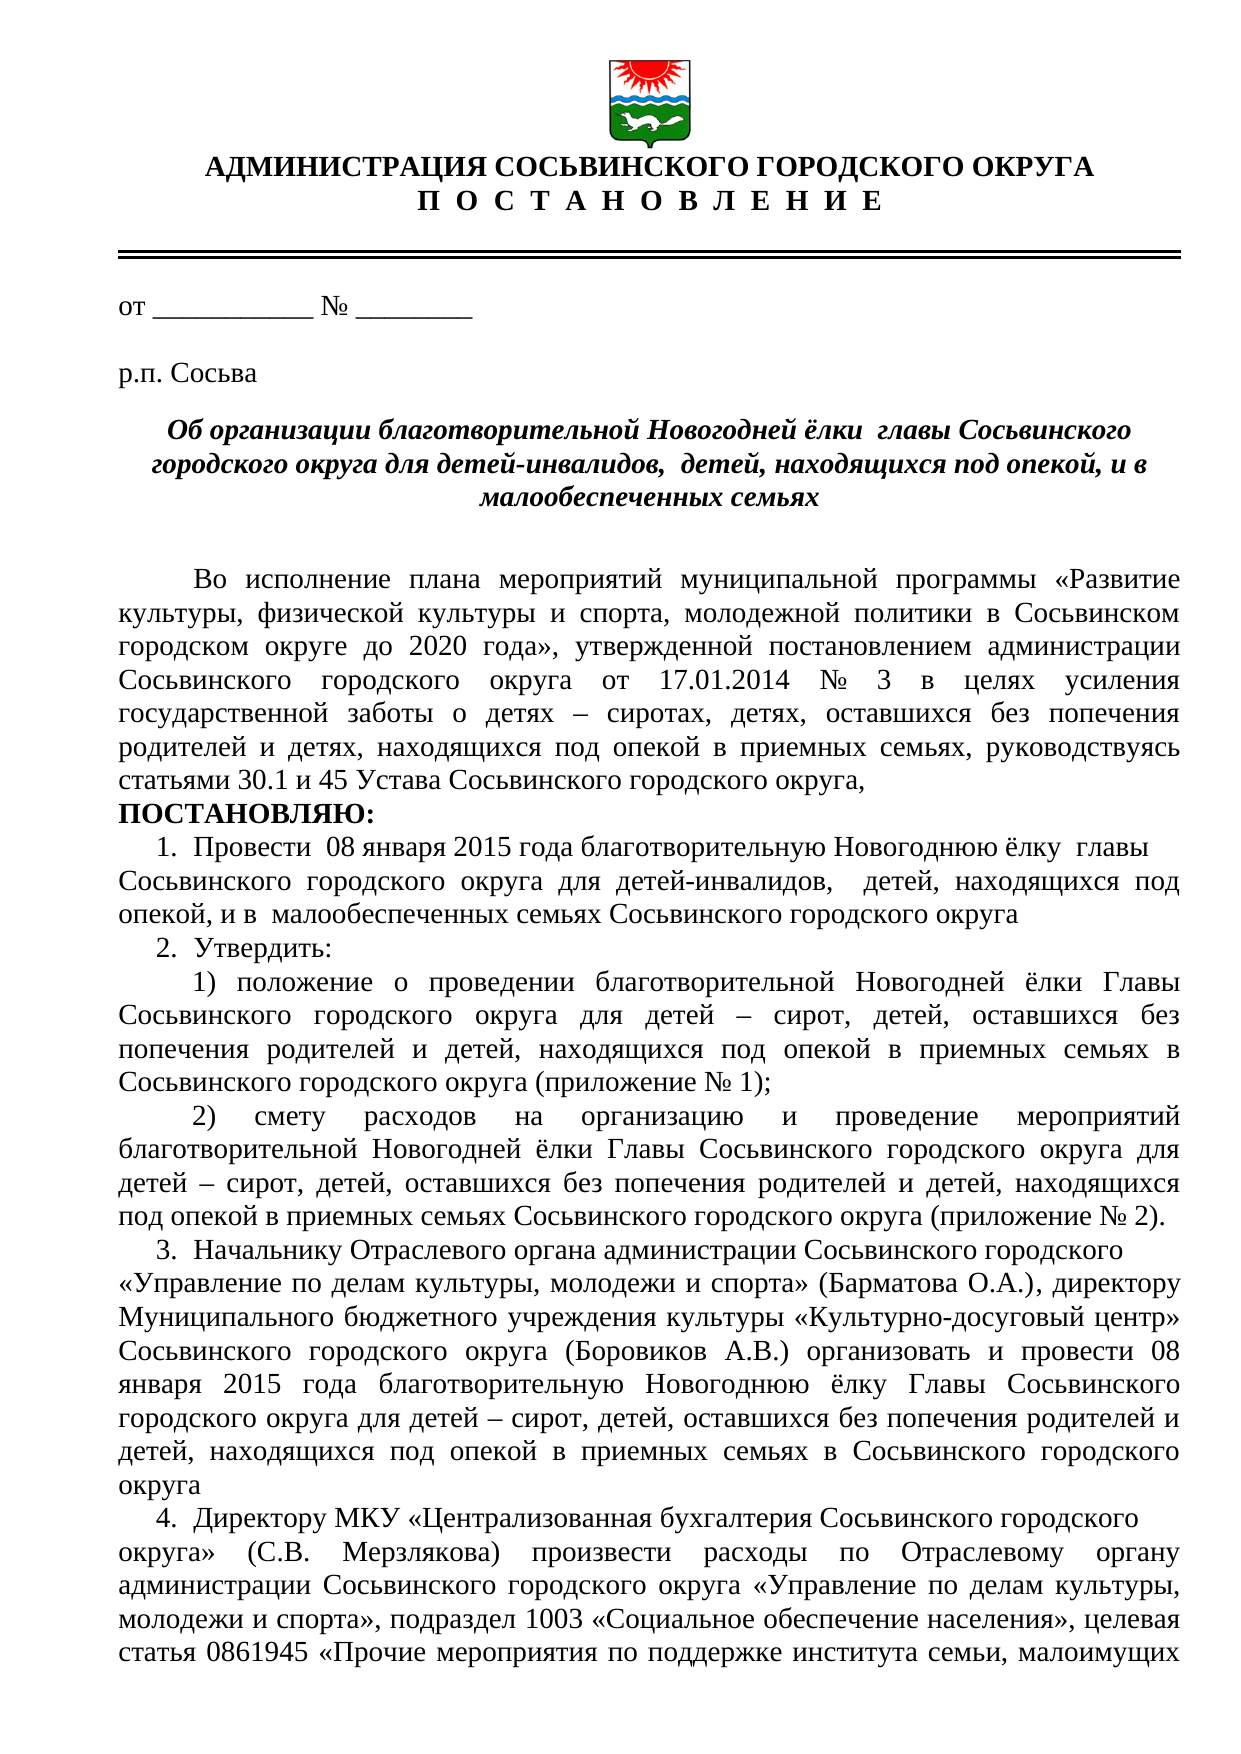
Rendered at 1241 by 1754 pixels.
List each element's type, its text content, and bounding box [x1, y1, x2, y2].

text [118, 1534, 1181, 1668]
text АДМИНИСТРАЦИЯ СОСЬВИНСКОГО ГОРОДСКОГО ОКРУГА [118, 149, 1181, 183]
text р.п. Сосьва [118, 355, 1181, 388]
text от ___________ № ________ [118, 288, 1181, 321]
list Директору МКУ «Централизованная бухгалтерия Сосьвинского городского [156, 1500, 1181, 1534]
picture [607, 59, 692, 149]
text Сосьвинского городского округа для детей-инвалидов, детей, находящихся под опекой, и в малообеспеченных семьях Сосьвинского городского округа [118, 863, 1181, 930]
text Во исполнение плана мероприятий муниципальной программы «Развитие культуры, физической культуры и спорта, молодежной политики в Сосьвинском городском округе до 2020 года», утвержденной постановлением администрации Сосьвинского городского округа от 17.01.2014 № 3 в целях усиления государственной заботы о детях – сиротах, детях, оставшихся без попечения родителей и детях, находящихся под опекой в приемных семьях, руководствуясь статьями 30.1 и 45 Устава Сосьвинского городского округа, [118, 561, 1181, 796]
list Утвердить: [156, 930, 1181, 964]
subtitle Об организации благотворительной Новогодней ёлки главы Сосьвинского городского округа для детей-инвалидов, детей, находящихся под опекой, и в малообеспеченных семьях [118, 412, 1181, 513]
list Начальнику Отраслевого органа администрации Сосьвинского городского [156, 1232, 1181, 1266]
text «Управление по делам культуры, молодежи и спорта» (Барматова О.А.), директору Муниципального бюджетного учреждения культуры «Культурно-досуговый центр» Сосьвинского городского округа (Боровиков А.В.) организовать и провести 08 января 2015 года благотворительную Новогоднюю ёлку Главы Сосьвинского городского округа для детей – сирот, детей, оставшихся без попечения родителей и детей, находящихся под опекой в приемных семьях в Сосьвинского городского округа [118, 1266, 1181, 1500]
text 2) смету расходов на организацию и проведение мероприятий благотворительной Новогодней ёлки Главы Сосьвинского городского округа для детей – сирот, детей, оставшихся без попечения родителей и детей, находящихся под опекой в приемных семьях Сосьвинского городского округа (приложение № 2). [118, 1098, 1181, 1232]
text 1) положение о проведении благотворительной Новогодней ёлки Главы Сосьвинского городского округа для детей – сирот, детей, оставшихся без попечения родителей и детей, находящихся под опекой в приемных семьях в Сосьвинского городского округа (приложение № 1); [118, 964, 1181, 1098]
text ПОСТАНОВЛЯЮ: [118, 796, 1181, 829]
text П О С Т А Н О В Л Е Н И Е [118, 183, 1181, 216]
list Провести 08 января 2015 года благотворительную Новогоднюю ёлку главы [156, 829, 1181, 863]
